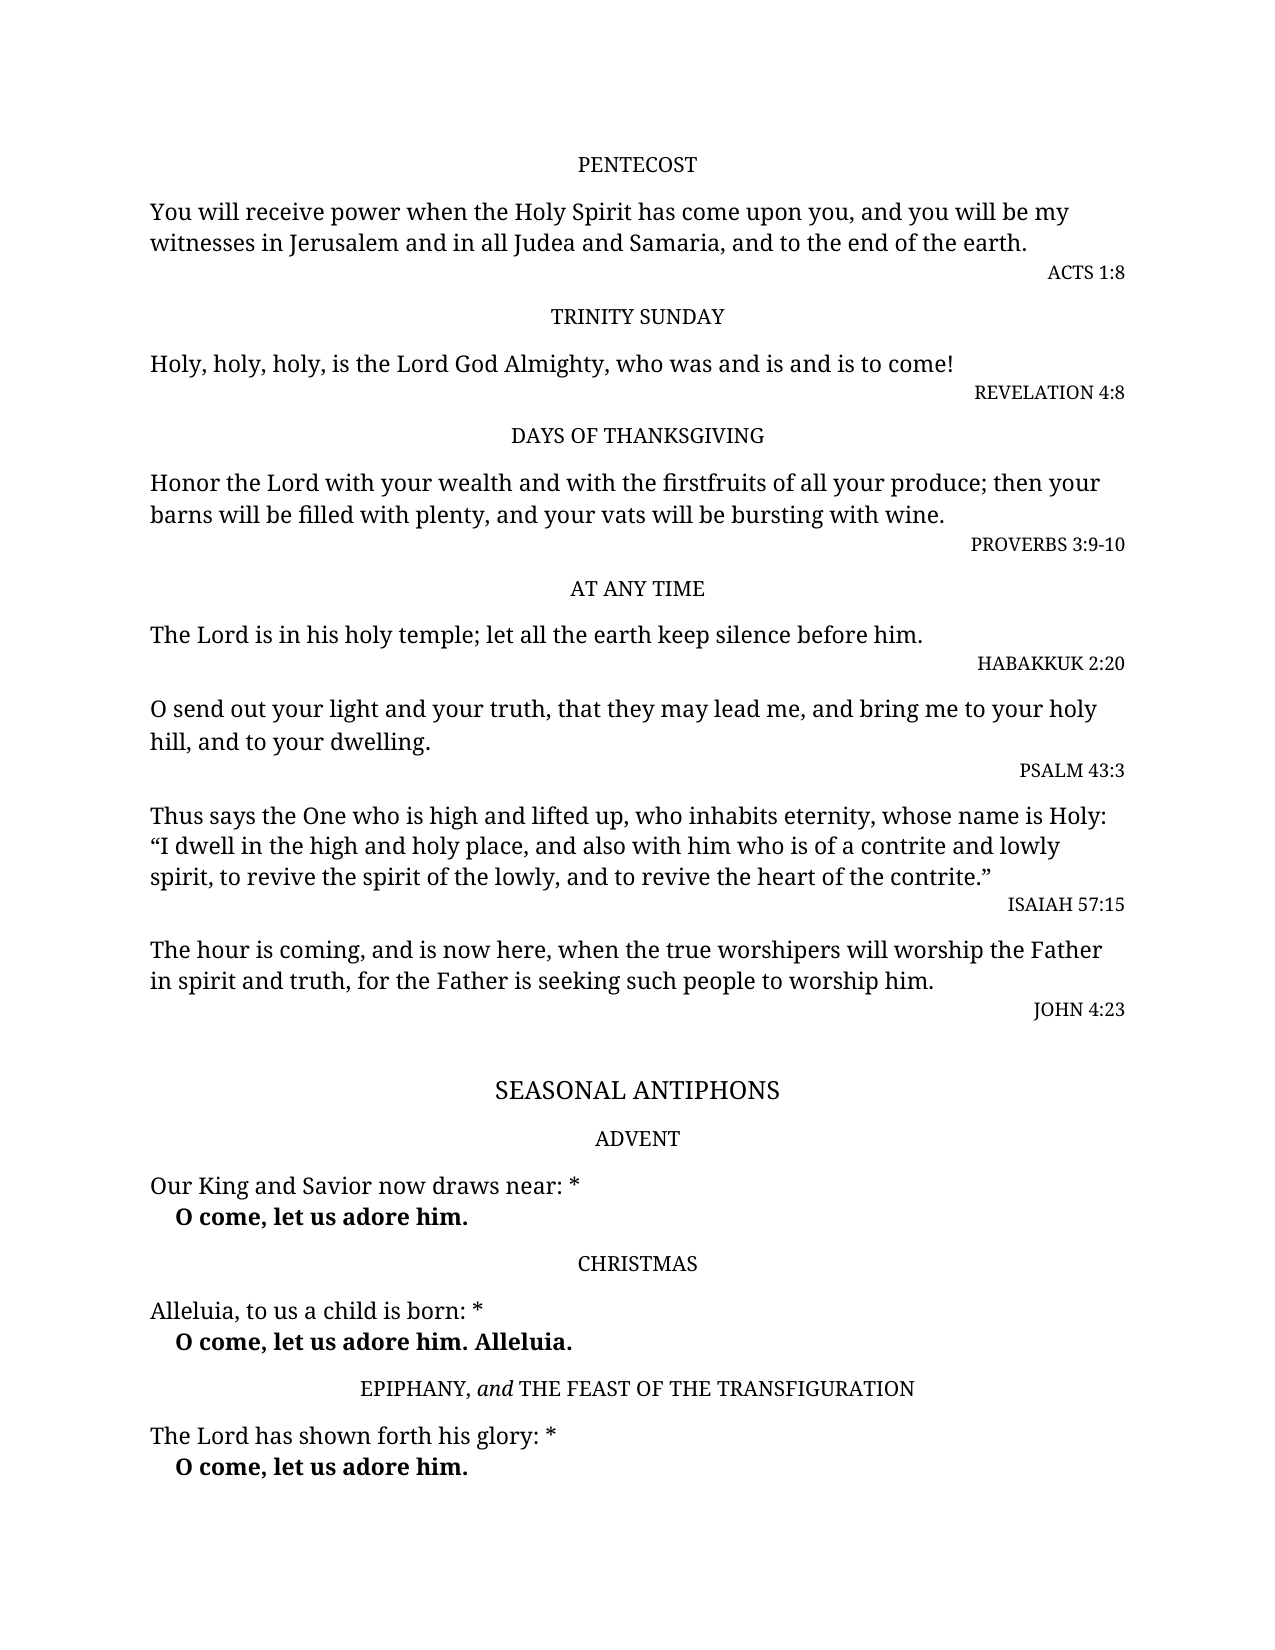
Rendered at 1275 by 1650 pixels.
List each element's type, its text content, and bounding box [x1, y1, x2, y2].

text You will receive power when the Holy Spirit has come upon you, and you will be my witnesses in Jerusalem and in all Judea and Samaria, and to the end of the earth. [150, 196, 1125, 259]
text ISAIAH 57:15 [150, 892, 1125, 917]
text ADVENT [150, 1124, 1125, 1153]
text AT ANY TIME [150, 574, 1125, 602]
text TRINITY SUNDAY [150, 302, 1125, 331]
text SEASONAL ANTIPHONS [150, 1073, 1125, 1107]
text Thus says the One who is high and lifted up, who inhabits eternity, whose name is Holy: “I dwell in the high and holy place, and also with him who is of a contrite and lowly spirit, to revive the spirit of the lowly, and to revive the heart of the contrite.” [150, 800, 1125, 892]
text O send out your light and your truth, that they may lead me, and bring me to your holy hill, and to your dwelling. [150, 693, 1125, 757]
text The Lord is in his holy temple; let all the earth keep silence before him. [150, 619, 1125, 651]
text O come, let us adore him. Alleluia. [175, 1326, 1125, 1357]
text EPIPHANY, and THE FEAST OF THE TRANSFIGURATION [150, 1374, 1125, 1403]
text DAYS OF THANKSGIVING [150, 422, 1125, 450]
text PROVERBS 3:9-10 [150, 531, 1125, 556]
text REVELATION 4:8 [150, 379, 1125, 404]
text HABAKKUK 2:20 [150, 651, 1125, 676]
text The Lord has shown forth his glory: * [150, 1420, 1125, 1451]
text Holy, holy, holy, is the Lord God Almighty, who was and is and is to come! [150, 348, 1125, 379]
text PSALM 43:3 [150, 757, 1125, 783]
text O come, let us adore him. [175, 1451, 1125, 1482]
text The hour is coming, and is now here, when the true worshipers will worship the Father in spirit and truth, for the Father is seeking such people to worship him. [150, 934, 1125, 996]
text Alleluia, to us a child is born: * [150, 1295, 1125, 1326]
text PENTECOST [150, 150, 1125, 178]
text Honor the Lord with your wealth and with the firstfruits of all your produce; then your barns will be filled with plenty, and your vats will be bursting with wine. [150, 467, 1125, 530]
text ACTS 1:8 [150, 259, 1125, 285]
text CHRISTMAS [150, 1249, 1125, 1278]
text JOHN 4:23 [150, 996, 1125, 1022]
text O come, let us adore him. [175, 1201, 1125, 1232]
text Our King and Savior now draws near: * [150, 1170, 1125, 1201]
